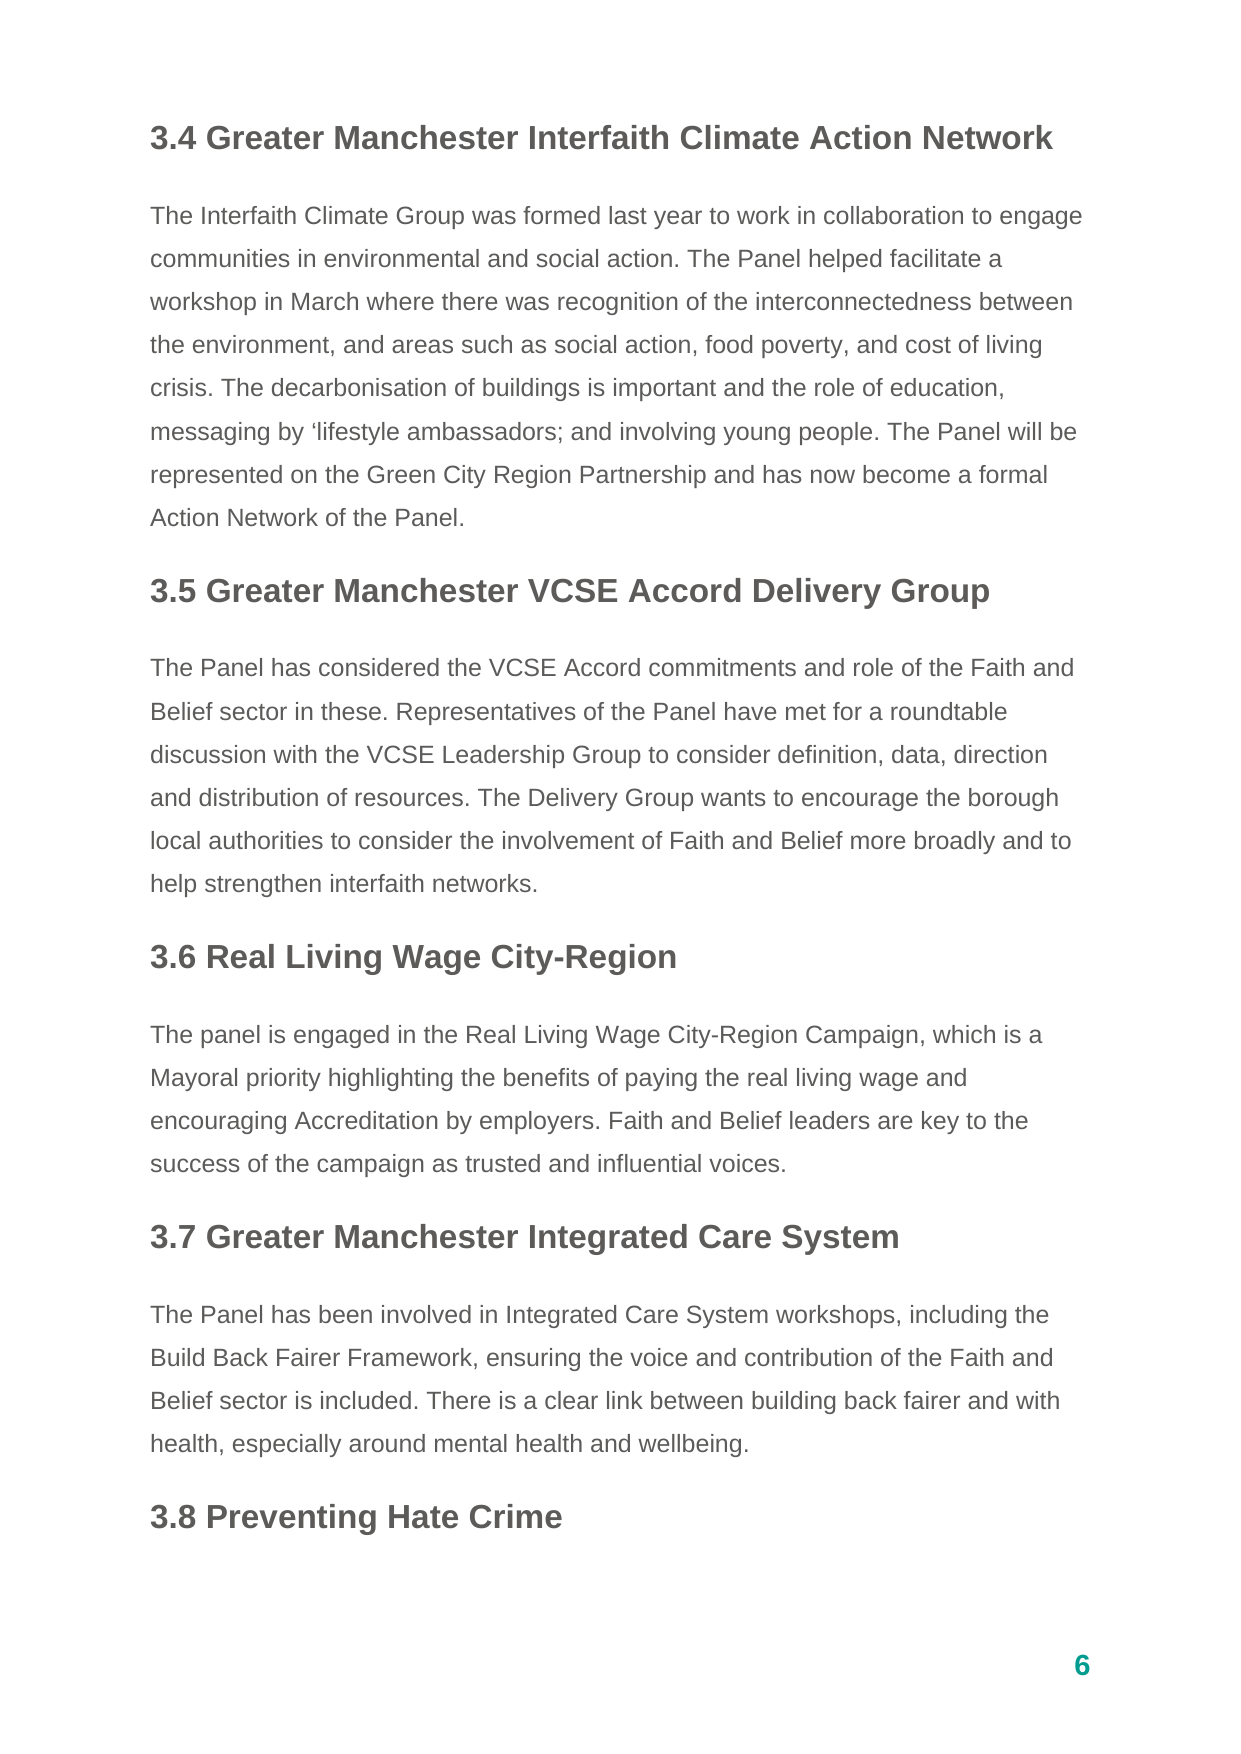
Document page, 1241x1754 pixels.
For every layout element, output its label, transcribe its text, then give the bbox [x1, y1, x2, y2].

text The Panel has been involved in Integrated Care System workshops, including the Build Back Fairer Framework, ensuring the voice and contribution of the Faith and Belief sector is included. There is a clear link between building back fairer and with health, especially around mental health and wellbeing. [150, 1300, 1090, 1458]
subtitle 3.5 Greater Manchester VCSE Accord Delivery Group [150, 571, 1090, 609]
text The panel is engaged in the Real Living Wage City-Region Campaign, which is a Mayoral priority highlighting the benefits of paying the real living wage and encouraging Accreditation by employers. Faith and Belief leaders are key to the success of the campaign as trusted and influential voices. [150, 1020, 1090, 1178]
subtitle 3.6 Real Living Wage City-Region [150, 937, 1090, 976]
text The Panel has considered the VCSE Accord commitments and role of the Faith and Belief sector in these. Representatives of the Panel have met for a roundtable discussion with the VCSE Leadership Group to consider definition, data, direction and distribution of resources. The Delivery Group wants to encourage the borough local authorities to consider the involvement of Faith and Belief more broadly and to help strengthen interfaith networks. [150, 653, 1090, 898]
subtitle 3.4 Greater Manchester Interfaith Climate Action Network [150, 118, 1090, 157]
subtitle 3.8 Preventing Hate Crime [150, 1497, 1090, 1536]
text The Interfaith Climate Group was formed last year to work in collaboration to engage communities in environmental and social action. The Panel helped facilitate a workshop in March where there was recognition of the interconnectedness between the environment, and areas such as social action, food poverty, and cost of living crisis. The decarbonisation of buildings is important and the role of education, messaging by ‘lifestyle ambassadors; and involving young people. The Panel will be represented on the Green City Region Partnership and has now become a formal Action Network of the Panel. [150, 201, 1090, 531]
subtitle 3.7 Greater Manchester Integrated Care System [150, 1217, 1090, 1256]
